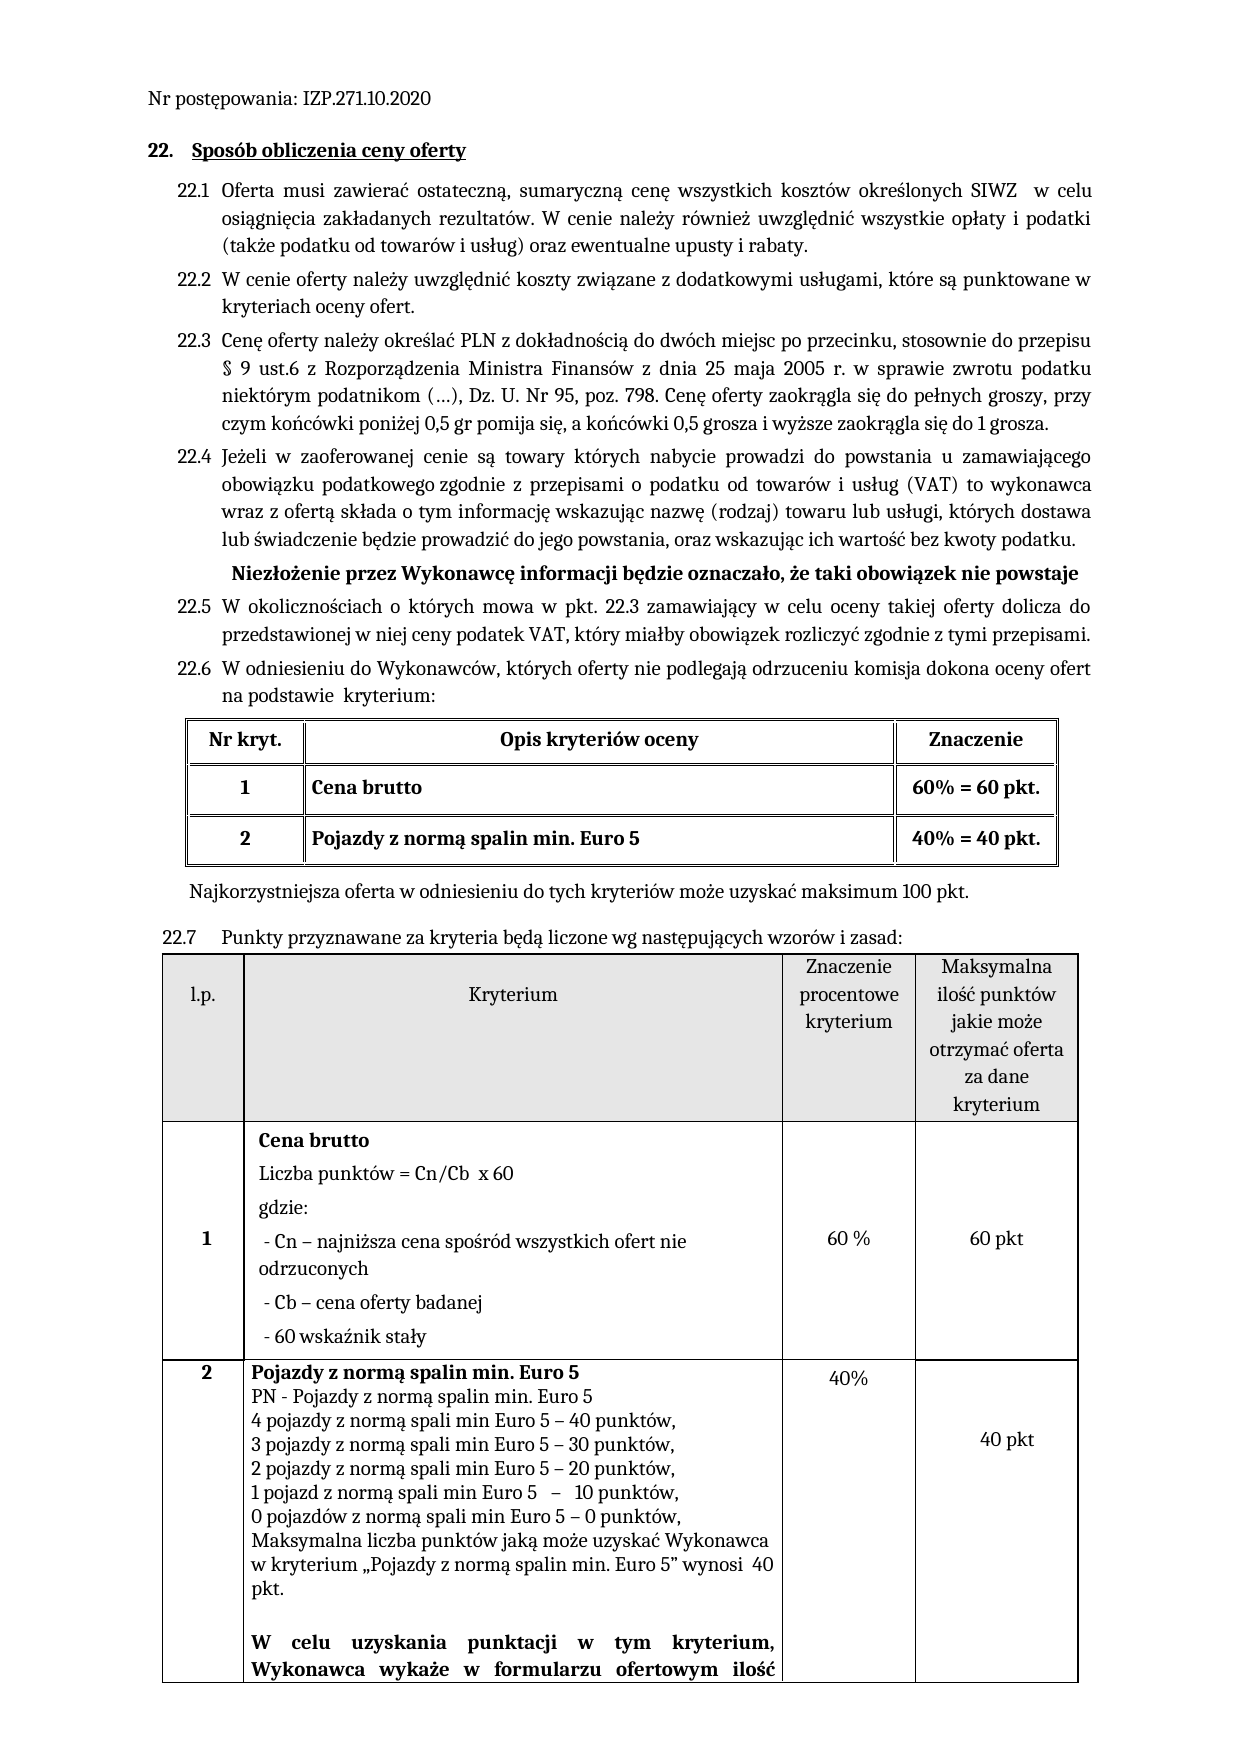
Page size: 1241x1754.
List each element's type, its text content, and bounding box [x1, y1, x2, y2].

table_header Opis kryteriów oceny [304, 719, 895, 763]
table_cell Pojazdy z normą spalin min. Euro 5 [304, 814, 895, 864]
list W cenie oferty należy uwzględnić koszty związane z dodatkowymi usługami, które są punktowane w kryteriach oceny ofert. [177, 268, 1092, 319]
table_header Kryterium [245, 955, 782, 1121]
list W okolicznościach o których mowa w pkt. 22.3 zamawiający w celu oceny takiej oferty dolicza do przedstawionej w niej ceny podatek VAT, który miałby obowiązek rozliczyć zgodnie z tymi przepisami. [177, 595, 1092, 647]
list Cenę oferty należy określać PLN z dokładnością do dwóch miejsc po przecinku, stosownie do przepisu § 9 ust.6 z Rozporządzenia Ministra Finansów z dnia 25 maja 2005 r. w sprawie zwrotu podatku niektórym podatnikom (…), Dz. U. Nr 95, poz. 798. Cenę oferty zaokrągla się do pełnych groszy, przy czym końcówki poniżej 0,5 gr pomija się, a końcówki 0,5 grosza i wyższe zaokrągla się do 1 grosza. [177, 329, 1092, 435]
table_cell 2 [188, 814, 304, 864]
table_header Znaczenie [895, 721, 1056, 763]
table_cell 1 [186, 763, 304, 813]
table_cell Cena brutto Liczba punktów = Cn/Cb x 60 gdzie: - Cn – najniższa cena spośród wszystkich ofert nie odrzuconych - Cb – cena oferty badanej - 60 wskaźnik stały [245, 1122, 782, 1359]
table_cell Cena brutto [306, 766, 893, 813]
table_cell 1 [163, 1122, 243, 1359]
list Oferta musi zawierać ostateczną, sumaryczną cenę wszystkich kosztów określonych SIWZ w celu osiągnięcia zakładanych rezultatów. W cenie należy również uwzględnić wszystkie opłaty i podatki (także podatku od towarów i usług) oraz ewentualne upusty i rabaty. [177, 179, 1092, 258]
table_cell 60 pkt [916, 1122, 1077, 1359]
table_cell 60% = 60 pkt. [895, 763, 1057, 813]
text Niezłożenie przez Wykonawcę informacji będzie oznaczało, że taki obowiązek nie powstaje [177, 561, 1092, 585]
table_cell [244, 1360, 783, 1682]
table_header Znaczenie procentowe kryterium [783, 955, 915, 1121]
list W odniesieniu do Wykonawców, których oferty nie podlegają odrzuceniu komisja dokona oceny ofert na podstawie kryterium: [177, 656, 1092, 708]
table_header Nr kryt. [188, 721, 304, 763]
list Jeżeli w zaoferowanej cenie są towary których nabycie prowadzi do powstania u zamawiającego obowiązku podatkowego zgodnie z przepisami o podatku od towarów i usług (VAT) to wykonawca wraz z ofertą składa o tym informację wskazując nazwę (rodzaj) towaru lub usługi, których dostawa lub świadczenie będzie prowadzić do jego powstania, oraz wskazując ich wartość bez kwoty podatku. [177, 445, 1092, 552]
table_cell 40% [783, 1360, 915, 1682]
list Sposób obliczenia ceny oferty [148, 139, 1092, 163]
table_header l.p. [163, 955, 243, 1121]
table_cell 40% = 40 pkt. [895, 814, 1056, 864]
table_cell 60 % [783, 1122, 915, 1359]
table_cell 2 [163, 1361, 243, 1682]
table_cell kt. [916, 1361, 1077, 1682]
text Najkorzystniejsza oferta w odniesieniu do tych kryteriów może uzyskać maksimum 100 pkt. [148, 879, 1092, 903]
table_header Maksymalna ilość punktów jakie może otrzymać oferta za dane kryterium [916, 955, 1077, 1121]
list Punkty przyznawane za kryteria będą liczone wg następujących wzorów i zasad: [162, 926, 1092, 950]
